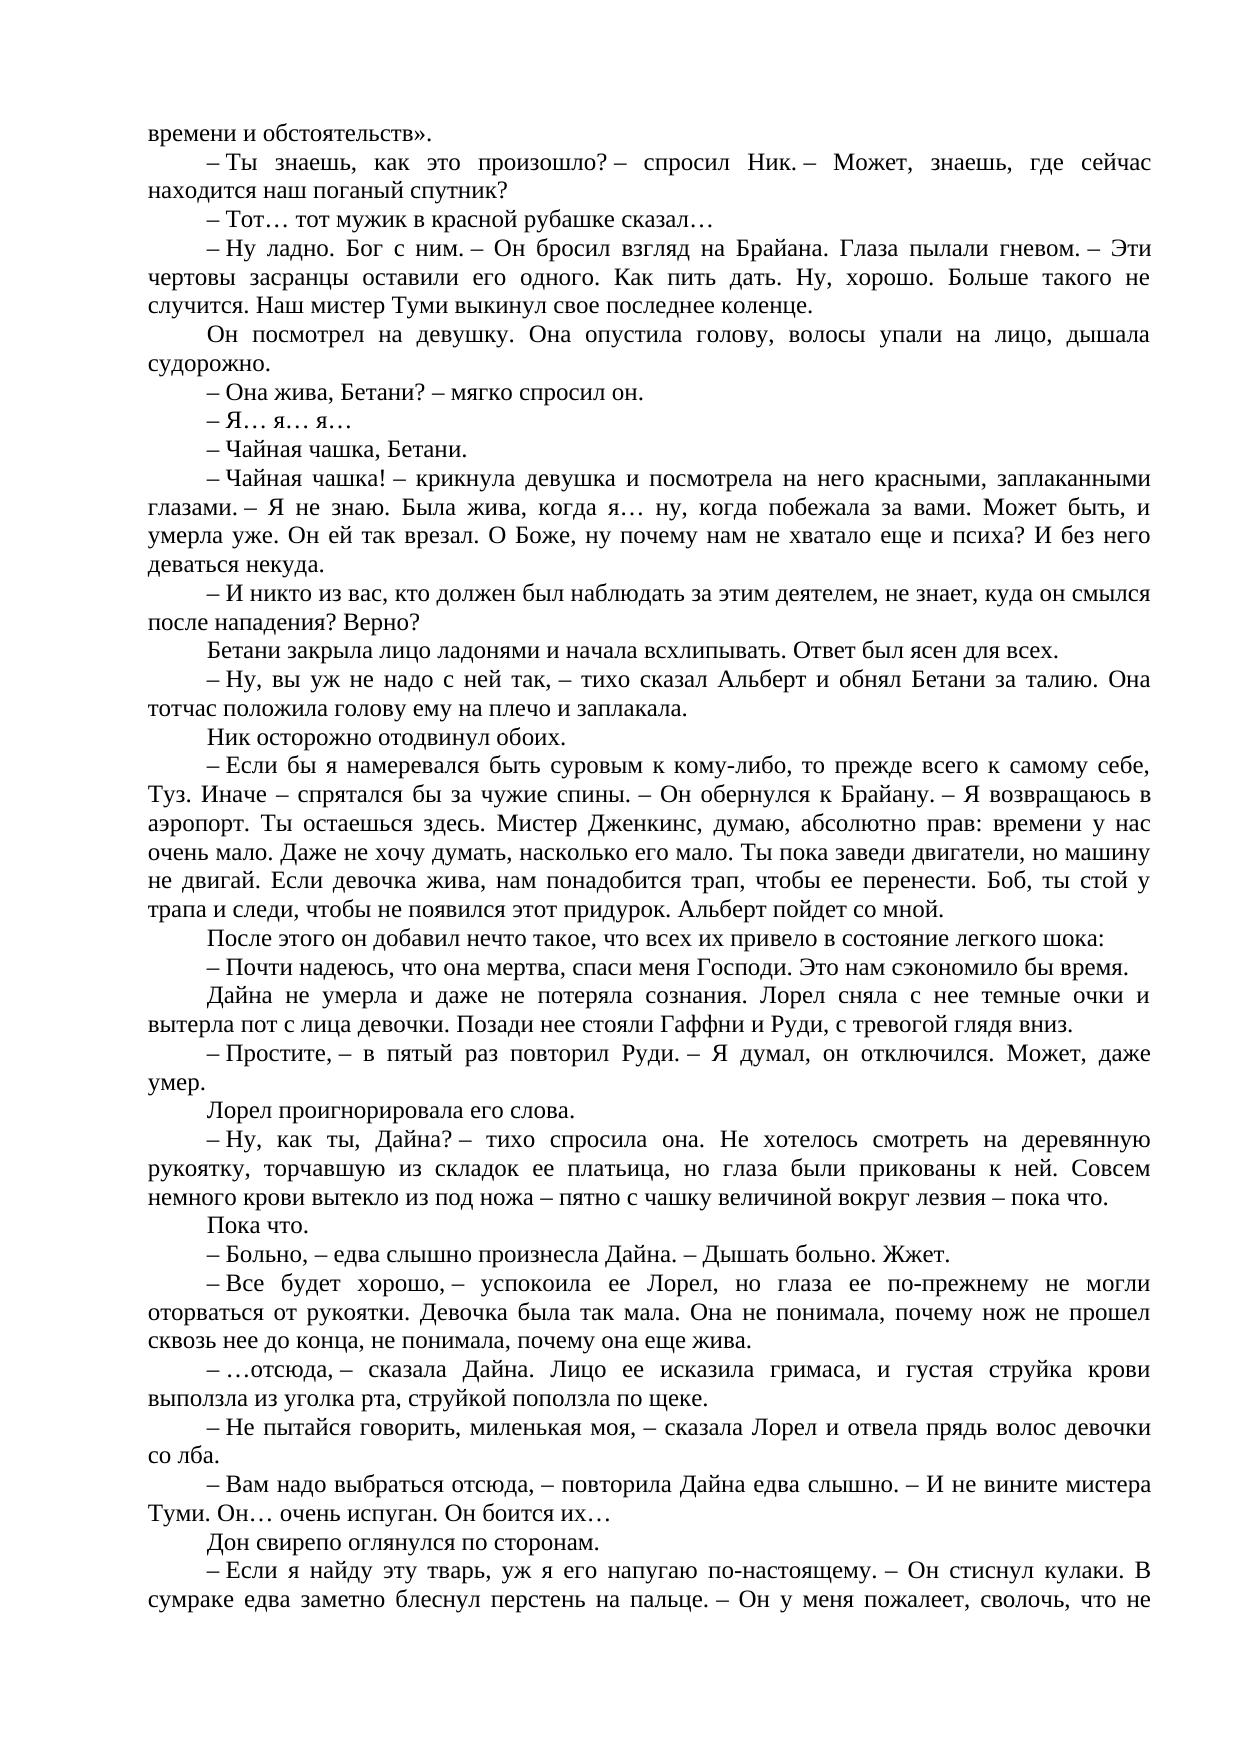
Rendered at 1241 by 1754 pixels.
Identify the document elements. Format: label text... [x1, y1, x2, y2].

text Ник осторожно отодвинул обоих. [148, 722, 1152, 751]
text После этого он добавил нечто такое, что всех их привело в состояние легкого шока: [148, 923, 1152, 952]
text – Почти надеюсь, что она мертва, спаси меня Господи. Это нам сэкономило бы время. [148, 952, 1152, 981]
text – И никто из вас, кто должен был наблюдать за этим деятелем, не знает, куда он смылся после нападения? Верно? [148, 578, 1152, 636]
text – …отсюда, – сказала Дайна. Лицо ее исказила гримаса, и густая струйка крови выползла из уголка рта, струйкой поползла по щеке. [148, 1354, 1152, 1412]
text – Я… я… я… [148, 406, 1152, 434]
text – Не пытайся говорить, миленькая моя, – сказала Лорел и отвела прядь волос девочки со лба. [148, 1412, 1152, 1469]
text Бетани закрыла лицо ладонями и начала всхлипывать. Ответ был ясен для всех. [148, 636, 1152, 664]
text – Чайная чашка! – крикнула девушка и посмотрела на него красными, заплаканными глазами. – Я не знаю. Была жива, когда я… ну, когда побежала за вами. Может быть, и умерла уже. Он ей так врезал. О Боже, ну почему нам не хватало еще и психа? И без него деваться некуда. [148, 463, 1152, 578]
text Дайна не умерла и даже не потеряла сознания. Лорел сняла с нее темные очки и вытерла пот с лица девочки. Позади нее стояли Гаффни и Руди, с тревогой глядя вниз. [148, 981, 1152, 1038]
text – Вам надо выбраться отсюда, – повторила Дайна едва слышно. – И не вините мистера Туми. Он… очень испуган. Он боится их… [148, 1469, 1152, 1527]
text – Простите, – в пятый раз повторил Руди. – Я думал, он отключился. Может, даже умер. [148, 1038, 1152, 1096]
text Он посмотрел на девушку. Она опустила голову, волосы упали на лицо, дышала судорожно. [148, 319, 1152, 377]
text – Если бы я намеревался быть суровым к кому-либо, то прежде всего к самому себе, Туз. Иначе – спрятался бы за чужие спины. – Он обернулся к Брайану. – Я возвращаюсь в аэропорт. Ты остаешься здесь. Мистер Дженкинс, думаю, абсолютно прав: времени у нас очень мало. Даже не хочу думать, насколько его мало. Ты пока заведи двигатели, но машину не двигай. Если девочка жива, нам понадобится трап, чтобы ее перенести. Боб, ты стой у трапа и следи, чтобы не появился этот придурок. Альберт пойдет со мной. [148, 751, 1152, 923]
text – Ну ладно. Бог с ним. – Он бросил взгляд на Брайана. Глаза пылали гневом. – Эти чертовы засранцы оставили его одного. Как пить дать. Ну, хорошо. Больше такого не случится. Наш мистер Туми выкинул свое последнее коленце. [148, 233, 1152, 319]
text – Ну, вы уж не надо с ней так, – тихо сказал Альберт и обнял Бетани за талию. Она тотчас положила голову ему на плечо и заплакала. [148, 664, 1152, 722]
text – Тот… тот мужик в красной рубашке сказал… [148, 204, 1152, 233]
text – Больно, – едва слышно произнесла Дайна. – Дышать больно. Жжет. [148, 1239, 1152, 1268]
text – Ты знаешь, как это произошло? – спросил Ник. – Может, знаешь, где сейчас находится наш поганый спутник? [148, 147, 1152, 204]
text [148, 1556, 1152, 1613]
text – Она жива, Бетани? – мягко спросил он. [148, 377, 1152, 406]
text Лорел проигнорировала его слова. [148, 1096, 1152, 1124]
text Пока что. [148, 1211, 1152, 1239]
text – Чайная чашка, Бетани. [148, 434, 1152, 463]
text – Ну, как ты, Дайна? – тихо спросила она. Не хотелось смотреть на деревянную рукоятку, торчавшую из складок ее платьица, но глаза были прикованы к ней. Совсем немного крови вытекло из под ножа – пятно с чашку величиной вокруг лезвия – пока что. [148, 1124, 1152, 1211]
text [148, 118, 1152, 147]
text Дон свирепо оглянулся по сторонам. [148, 1527, 1152, 1556]
text – Все будет хорошо, – успокоила ее Лорел, но глаза ее по-прежнему не могли оторваться от рукоятки. Девочка была так мала. Она не понимала, почему нож не прошел сквозь нее до конца, не понимала, почему она еще жива. [148, 1268, 1152, 1354]
